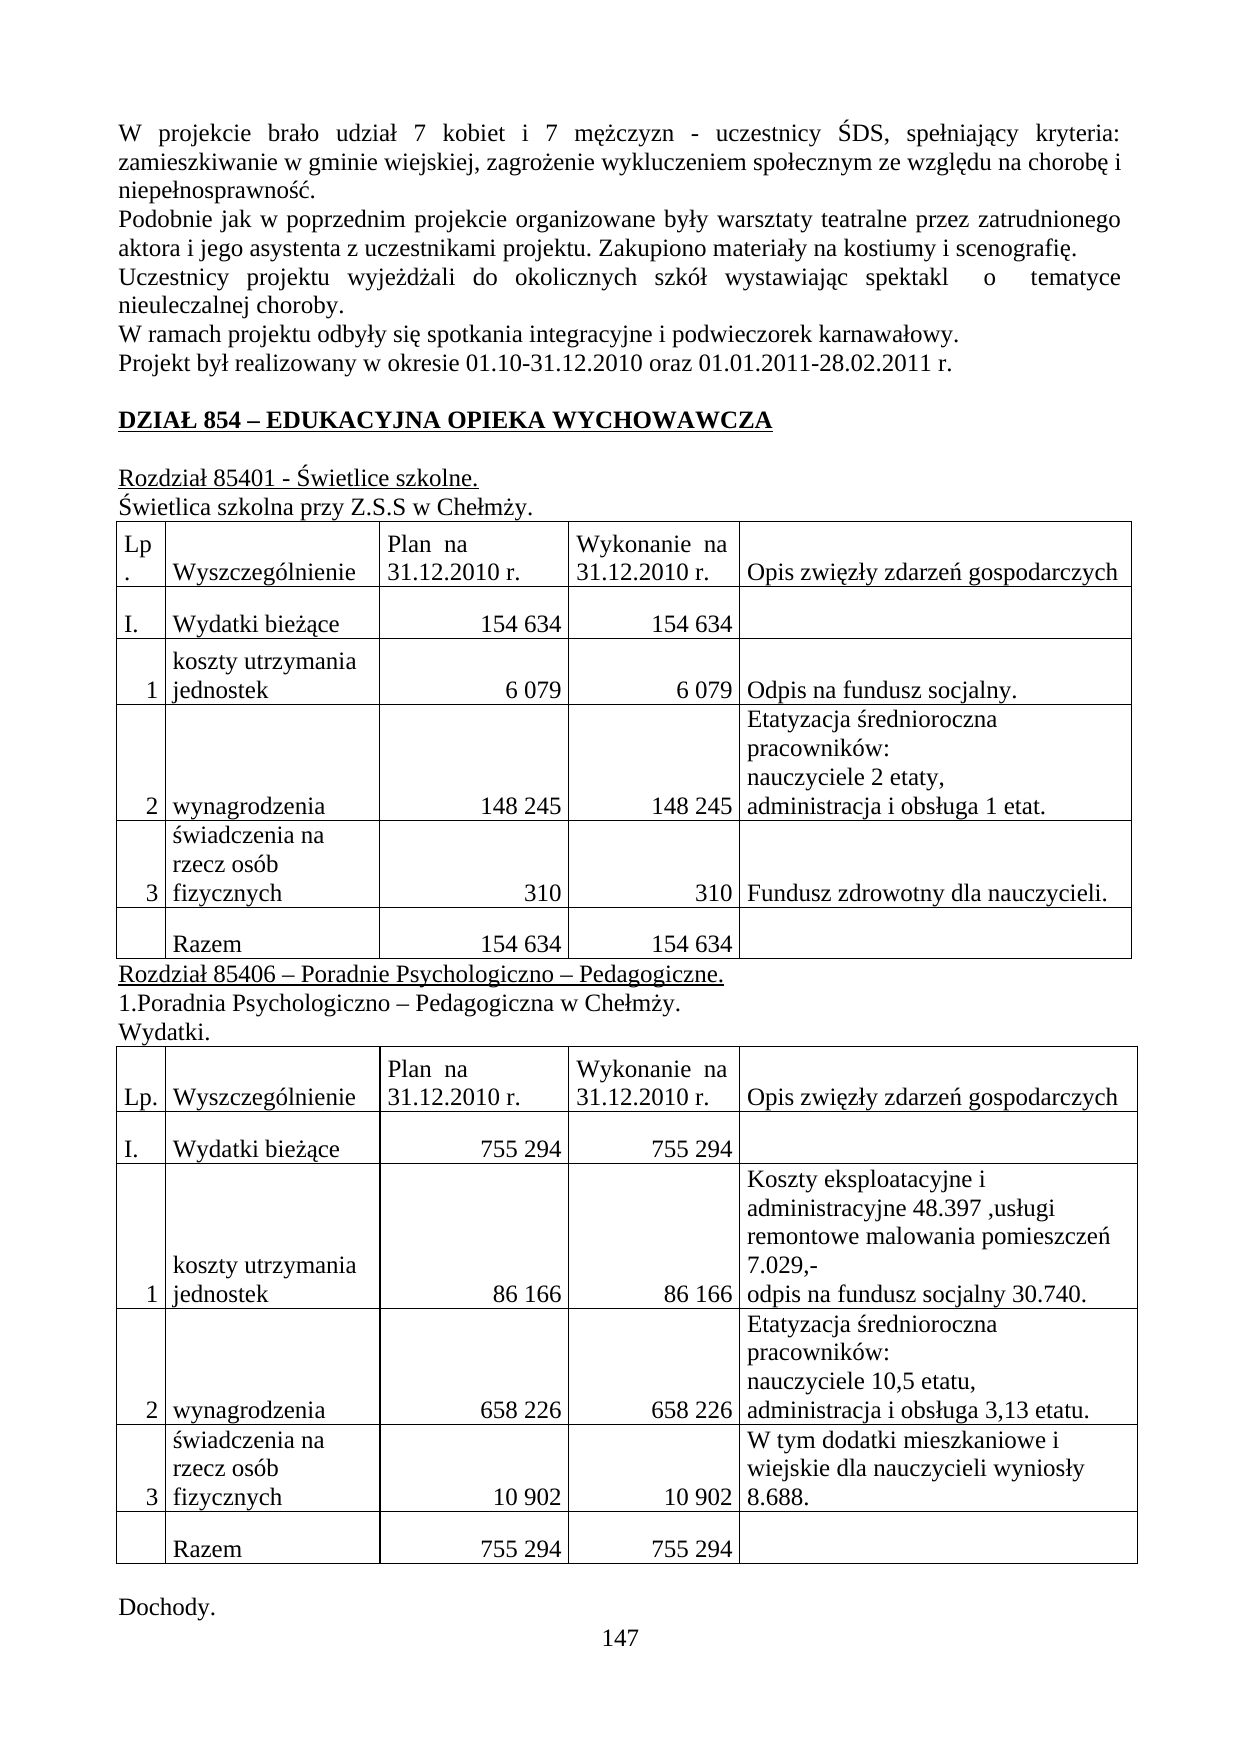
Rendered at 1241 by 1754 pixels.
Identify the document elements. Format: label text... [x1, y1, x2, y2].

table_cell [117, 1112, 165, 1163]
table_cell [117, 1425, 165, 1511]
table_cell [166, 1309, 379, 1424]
text Rozdział 85406 – Poradnie Psychologiczno – Pedagogiczne. [118, 959, 1122, 988]
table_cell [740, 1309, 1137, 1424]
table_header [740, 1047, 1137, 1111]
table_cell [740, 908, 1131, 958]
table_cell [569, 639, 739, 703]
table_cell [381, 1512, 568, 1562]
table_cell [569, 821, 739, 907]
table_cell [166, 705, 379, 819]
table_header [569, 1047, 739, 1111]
text W projekcie brało udział 7 kobiet i 7 mężczyzn - uczestnicy ŚDS, spełniający kryteria: zamieszkiwanie w gminie wiejskiej, zagrożenie wykluczeniem społecznym ze względu na chorobę i niepełnosprawność. [118, 118, 1122, 204]
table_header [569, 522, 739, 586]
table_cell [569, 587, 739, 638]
text W ramach projektu odbyły się spotkania integracyjne i podwieczorek karnawałowy. [118, 319, 1122, 348]
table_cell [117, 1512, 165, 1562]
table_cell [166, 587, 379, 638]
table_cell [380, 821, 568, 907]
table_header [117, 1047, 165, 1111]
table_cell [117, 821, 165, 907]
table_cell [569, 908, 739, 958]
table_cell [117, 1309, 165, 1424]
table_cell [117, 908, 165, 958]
text Wydatki. [118, 1017, 1122, 1046]
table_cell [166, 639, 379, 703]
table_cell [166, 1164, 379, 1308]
text Projekt był realizowany w okresie 01.10-31.12.2010 oraz 01.01.2011-28.02.2011 r. [118, 348, 1122, 377]
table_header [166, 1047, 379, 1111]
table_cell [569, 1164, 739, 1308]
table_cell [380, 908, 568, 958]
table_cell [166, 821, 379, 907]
text Świetlica szkolna przy Z.S.S w Chełmży. [118, 492, 1122, 521]
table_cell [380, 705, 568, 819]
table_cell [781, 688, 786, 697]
text Rozdział 85401 - Świetlice szkolne. [118, 463, 1122, 492]
text DZIAŁ 854 – EDUKACYJNA OPIEKA WYCHOWAWCZA [118, 406, 1122, 434]
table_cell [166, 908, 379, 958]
text Dochody. [118, 1592, 1122, 1621]
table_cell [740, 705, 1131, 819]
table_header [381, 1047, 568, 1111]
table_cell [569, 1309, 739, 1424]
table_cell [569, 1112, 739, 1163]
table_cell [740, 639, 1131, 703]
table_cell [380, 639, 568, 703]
text Uczestnicy projektu wyjeżdżali do okolicznych szkół wystawiając spektakl o tematyce nieuleczalnej choroby. [118, 262, 1122, 319]
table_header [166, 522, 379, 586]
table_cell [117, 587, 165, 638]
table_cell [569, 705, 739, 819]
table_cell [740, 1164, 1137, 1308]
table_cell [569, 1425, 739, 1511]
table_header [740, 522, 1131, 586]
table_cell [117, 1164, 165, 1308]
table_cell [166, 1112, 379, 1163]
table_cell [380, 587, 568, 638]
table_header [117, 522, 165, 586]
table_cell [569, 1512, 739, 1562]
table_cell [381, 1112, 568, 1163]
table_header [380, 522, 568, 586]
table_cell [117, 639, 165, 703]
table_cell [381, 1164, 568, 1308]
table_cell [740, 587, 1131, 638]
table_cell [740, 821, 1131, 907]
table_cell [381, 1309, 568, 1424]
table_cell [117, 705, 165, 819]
text Podobnie jak w poprzednim projekcie organizowane były warsztaty teatralne przez zatrudnionego aktora i jego asystenta z uczestnikami projektu. Zakupiono materiały na kostiumy i scenografię. [118, 204, 1122, 262]
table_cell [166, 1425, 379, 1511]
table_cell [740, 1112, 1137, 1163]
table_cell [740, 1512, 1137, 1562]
text 1.Poradnia Psychologiczno – Pedagogiczna w Chełmży. [118, 988, 1122, 1017]
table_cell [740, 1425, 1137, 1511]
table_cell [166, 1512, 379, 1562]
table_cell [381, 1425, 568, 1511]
